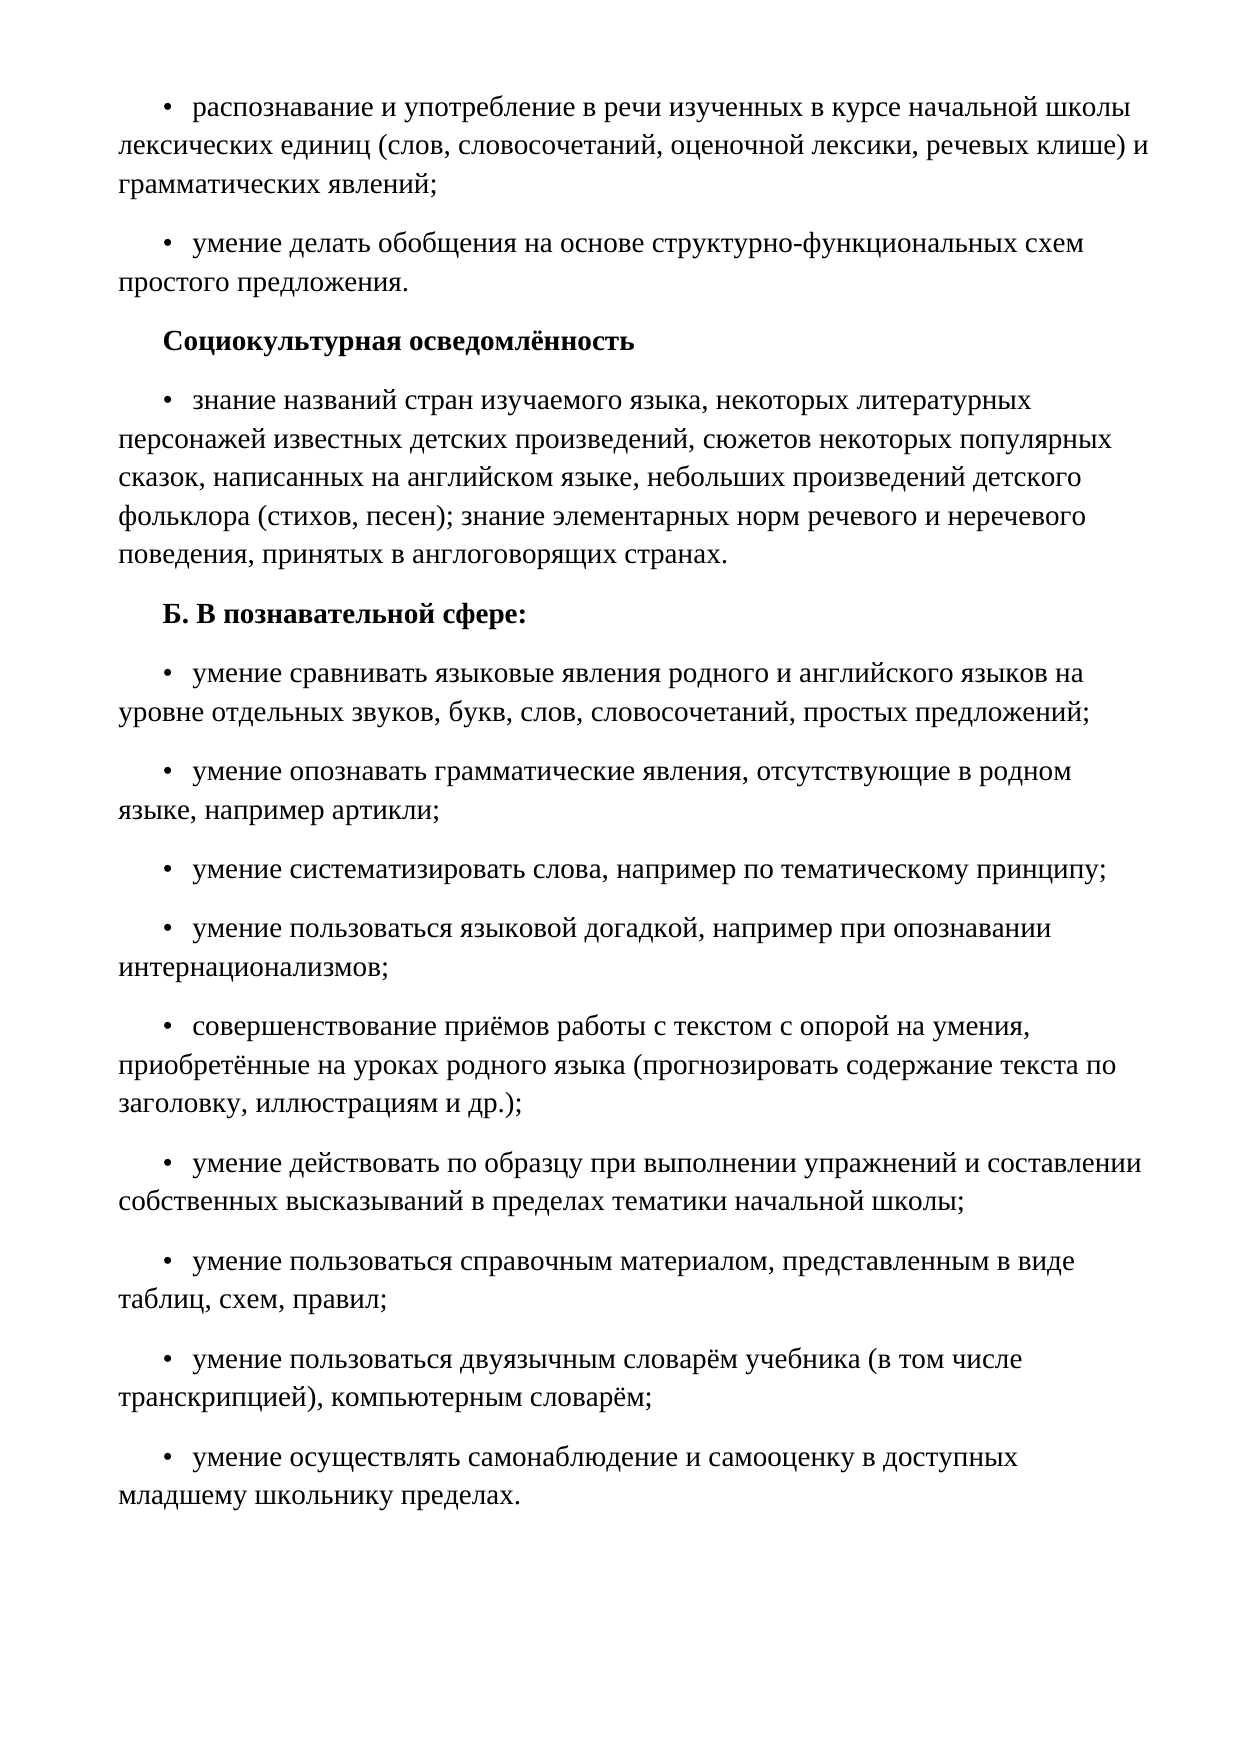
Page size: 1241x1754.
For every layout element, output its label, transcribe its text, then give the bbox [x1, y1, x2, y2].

text • совершенствование приёмов работы с текстом с опорой на умения, приобретённые на уроках родного языка (прогнозировать содержание текста по заголовку, иллюстрациям и др.); [118, 1008, 1152, 1119]
text • распознавание и употребление в речи изученных в курсе начальной школы лексических единиц (слов, словосочетаний, оценочной лексики, речевых клише) и грамматических явлений; [118, 89, 1152, 199]
text • умение делать обобщения на основе структурно-функциональных схем простого предложения. [118, 225, 1152, 297]
text • умение систематизировать слова, например по тематическому принципу; [118, 851, 1152, 885]
text • умение сравнивать языковые явления родного и английского языков на уровне отдельных звуков, букв, слов, словосочетаний, простых предложений; [118, 655, 1152, 727]
text Б. В познавательной сфере: [118, 596, 1152, 629]
text • умение пользоваться языковой догадкой, например при опознавании интернационализмов; [118, 911, 1152, 983]
text • знание названий стран изучаемого языка, некоторых литературных персонажей известных детских произведений, сюжетов некоторых популярных сказок, написанных на английском языке, небольших произведений детского фольклора (стихов, песен); знание элементарных норм речевого и неречевого поведения, принятых в англоговорящих странах. [118, 382, 1152, 570]
text • умение осуществлять самонаблюдение и самооценку в доступных младшему школьнику пределах. [118, 1439, 1152, 1511]
text • умение действовать по образцу при выполнении упражнений и составлении собственных высказываний в пределах тематики начальной школы; [118, 1145, 1152, 1217]
text • умение опознавать грамматические явления, отсутствующие в родном языке, например артикли; [118, 753, 1152, 825]
text • умение пользоваться справочным материалом, представленным в виде таблиц, схем, правил; [118, 1243, 1152, 1315]
text Социокультурная осведомлённость [118, 323, 1152, 357]
text • умение пользоваться двуязычным словарём учебника (в том числе транскрипцией), компьютерным словарём; [118, 1341, 1152, 1413]
